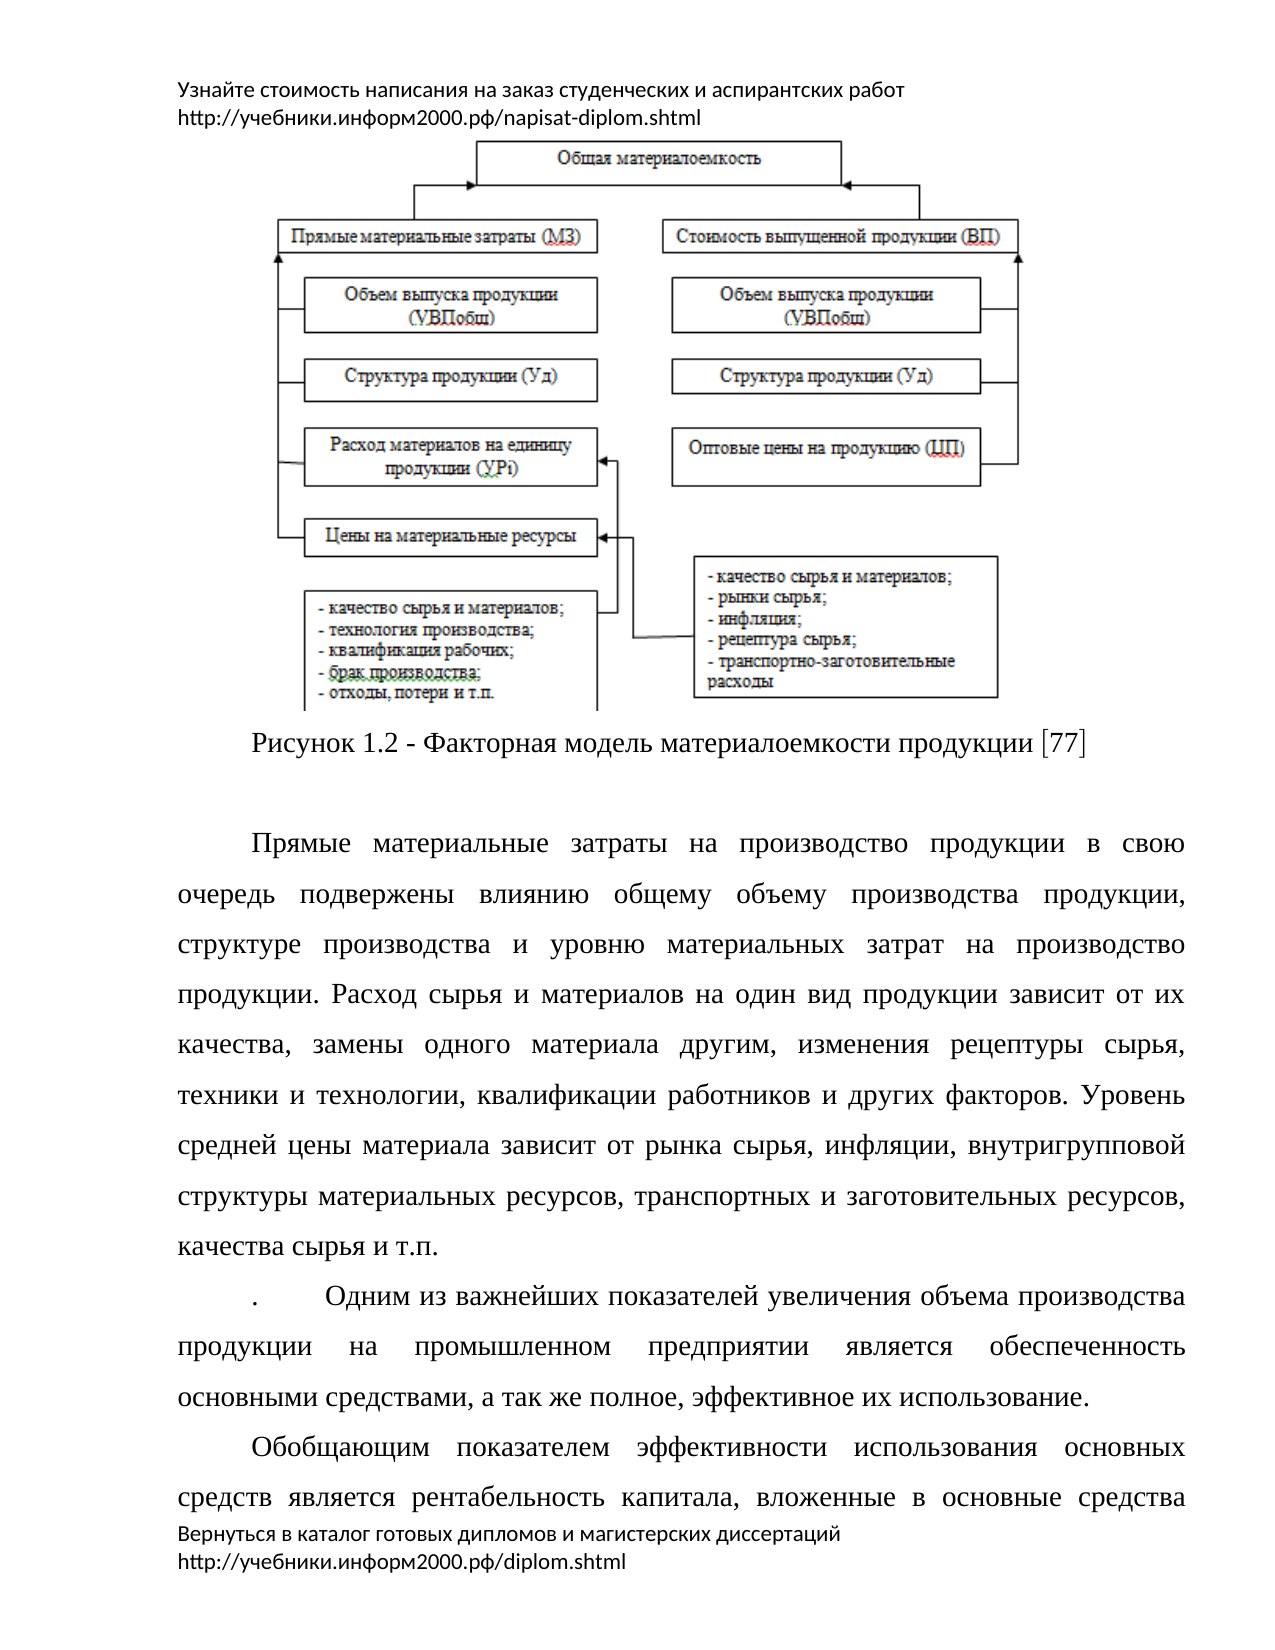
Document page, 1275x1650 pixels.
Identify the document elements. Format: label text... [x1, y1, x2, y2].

text Рисунок 1.2 - Факторная модель материалоемкости продукции 77 [177, 725, 1186, 758]
picture [251, 131, 1040, 711]
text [177, 1429, 1186, 1513]
text Прямые материальные затраты на производство продукции в свою очередь подвержены влиянию общему объему производства продукции, структуре производства и уровню материальных затрат на производство продукции. Расход сырья и материалов на один вид продукции зависит от их качества, замены одного материала другим, изменения рецептуры сырья, техники и технологии, квалификации работников и других факторов. Уровень средней цены материала зависит от рынка сырья, инфляции, внутригрупповой структуры материальных ресурсов, транспортных и заготовительных ресурсов, качества сырья и т.п. [177, 825, 1186, 1261]
text . Одним из важнейших показателей увеличения объема производства продукции на промышленном предприятии является обеспеченность основными средствами, а так же полное, эффективное их использование. [177, 1278, 1186, 1412]
